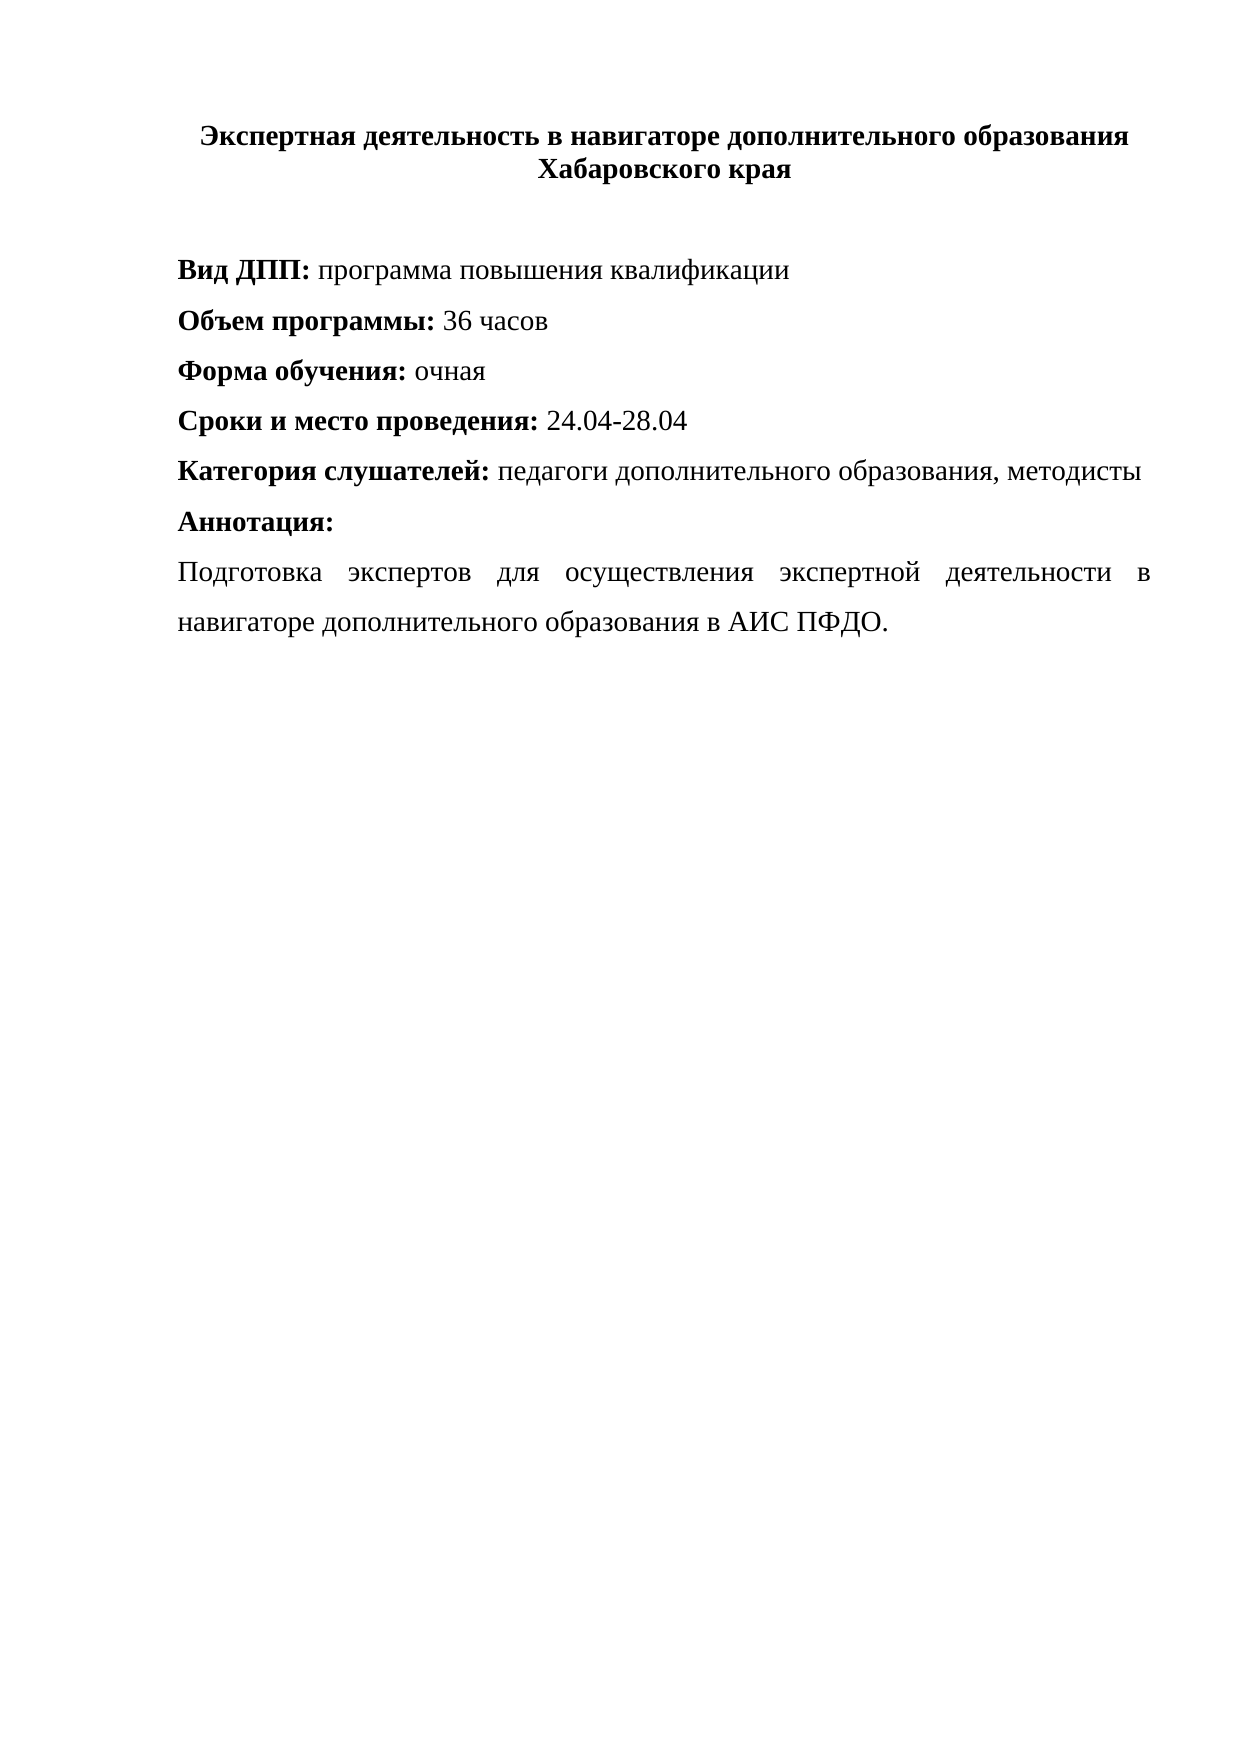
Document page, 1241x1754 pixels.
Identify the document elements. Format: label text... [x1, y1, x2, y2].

text Форма обучения: очная [177, 353, 1152, 386]
text Экспертная деятельность в навигаторе дополнительного образования Хабаровского края [177, 118, 1152, 185]
text Объем программы: 36 часов [177, 303, 1152, 336]
text Категория слушателей: педагоги дополнительного образования, методисты [177, 453, 1152, 487]
text Вид ДПП: программа повышения квалификации [177, 252, 1152, 286]
text Подготовка экспертов для осуществления экспертной деятельности в навигаторе дополнительного образования в АИС ПФДО. [177, 554, 1152, 638]
text Аннотация: [177, 504, 1152, 537]
text Сроки и место проведения: 24.04-28.04 [177, 403, 1152, 437]
